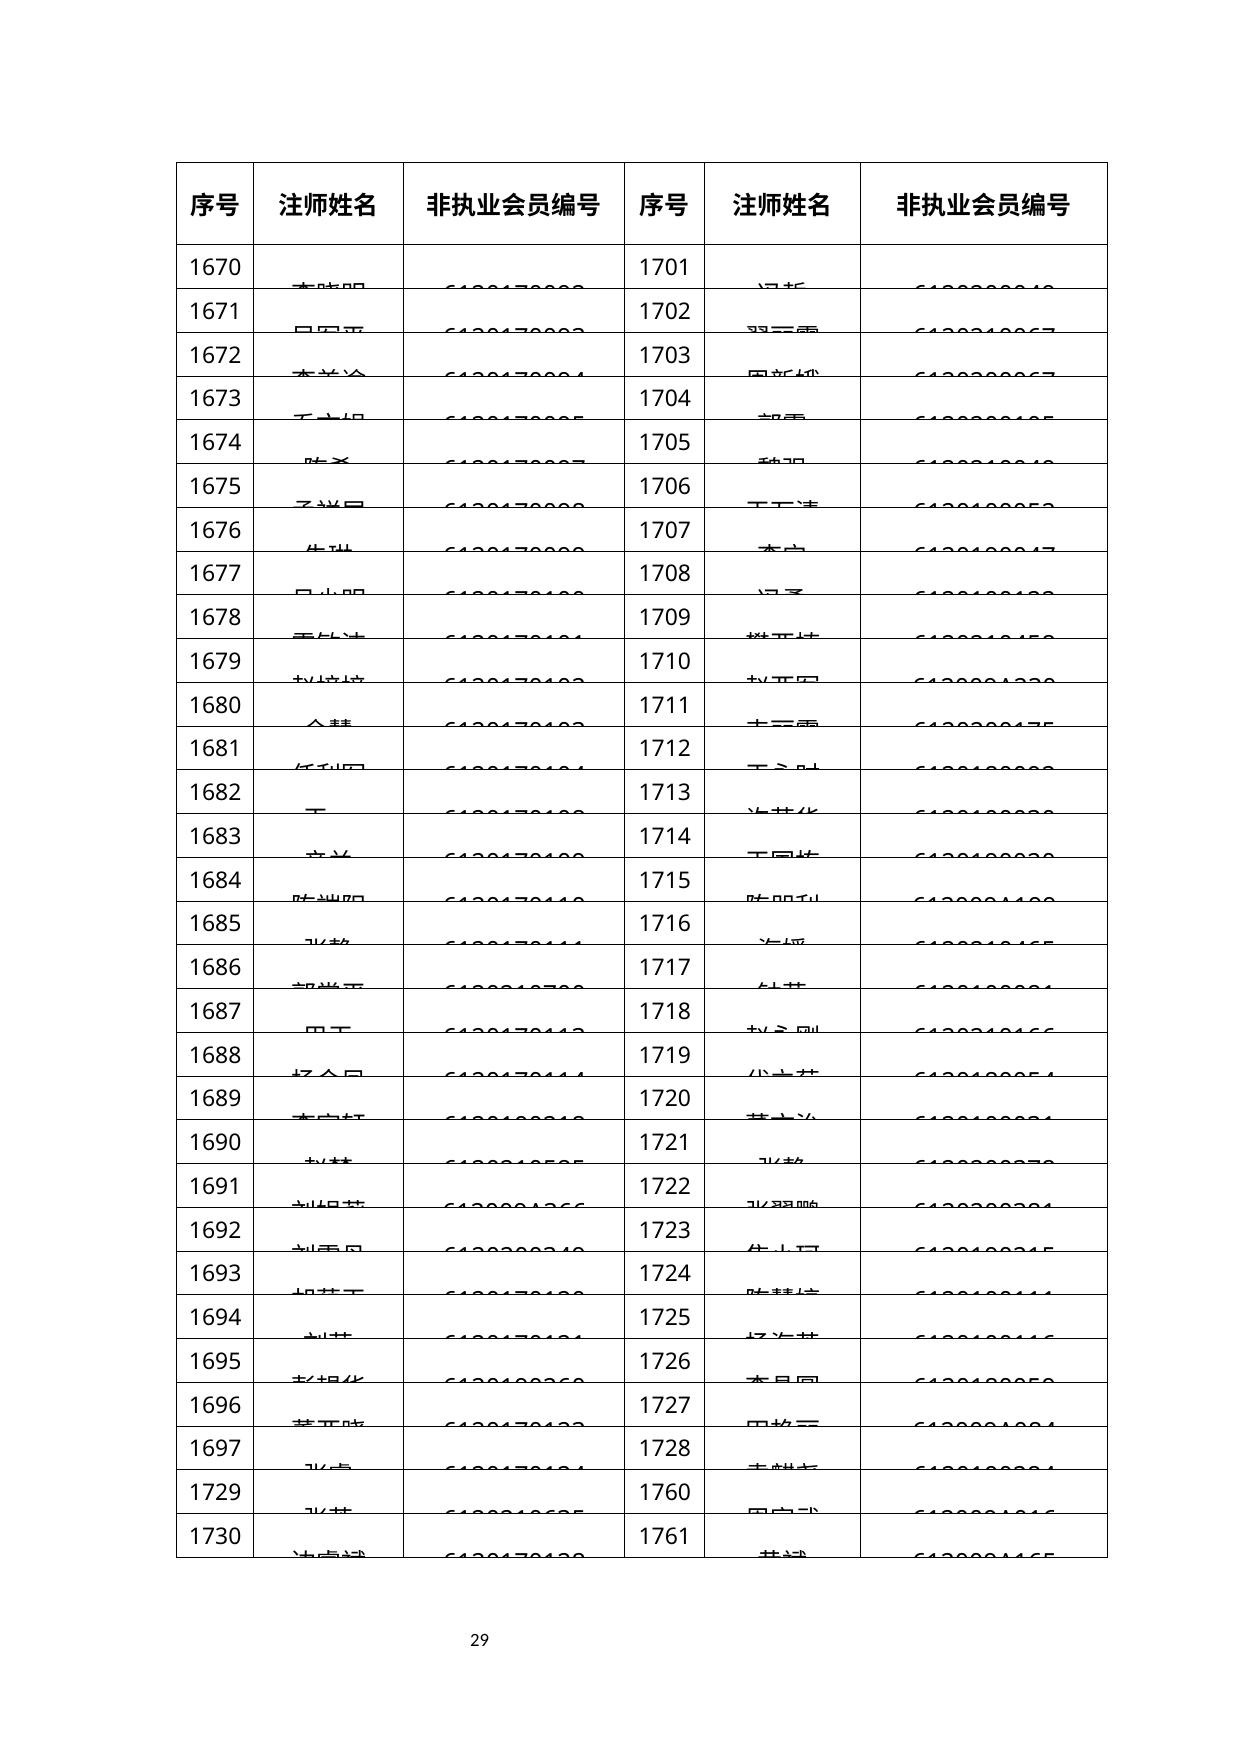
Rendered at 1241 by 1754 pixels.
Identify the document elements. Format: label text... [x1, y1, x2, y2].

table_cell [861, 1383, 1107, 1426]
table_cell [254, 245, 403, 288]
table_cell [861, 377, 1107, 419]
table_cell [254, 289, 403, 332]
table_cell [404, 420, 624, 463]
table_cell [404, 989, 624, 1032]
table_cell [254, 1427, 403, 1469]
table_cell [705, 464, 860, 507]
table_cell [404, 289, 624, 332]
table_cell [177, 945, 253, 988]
table_header 非执业会员编号 [404, 163, 624, 244]
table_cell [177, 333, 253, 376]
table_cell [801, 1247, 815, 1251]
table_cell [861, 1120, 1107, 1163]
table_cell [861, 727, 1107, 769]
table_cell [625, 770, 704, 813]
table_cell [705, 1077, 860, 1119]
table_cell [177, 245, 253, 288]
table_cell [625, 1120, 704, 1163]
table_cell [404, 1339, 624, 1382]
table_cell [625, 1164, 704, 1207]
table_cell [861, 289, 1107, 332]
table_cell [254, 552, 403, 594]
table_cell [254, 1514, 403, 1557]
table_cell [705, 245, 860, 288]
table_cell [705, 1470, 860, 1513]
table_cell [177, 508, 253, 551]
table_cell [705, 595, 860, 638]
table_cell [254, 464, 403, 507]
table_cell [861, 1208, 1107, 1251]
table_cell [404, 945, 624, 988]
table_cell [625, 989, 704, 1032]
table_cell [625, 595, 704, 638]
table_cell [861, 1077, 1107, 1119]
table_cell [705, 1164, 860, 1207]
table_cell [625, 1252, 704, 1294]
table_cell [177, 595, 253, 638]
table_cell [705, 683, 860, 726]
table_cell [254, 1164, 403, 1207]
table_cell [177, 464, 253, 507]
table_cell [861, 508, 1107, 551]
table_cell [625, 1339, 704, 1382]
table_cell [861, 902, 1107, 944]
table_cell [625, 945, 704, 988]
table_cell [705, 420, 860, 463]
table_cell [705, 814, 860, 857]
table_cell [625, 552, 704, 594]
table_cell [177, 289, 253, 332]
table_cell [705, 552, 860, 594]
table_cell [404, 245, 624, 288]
table_header 注师姓名 [705, 163, 860, 244]
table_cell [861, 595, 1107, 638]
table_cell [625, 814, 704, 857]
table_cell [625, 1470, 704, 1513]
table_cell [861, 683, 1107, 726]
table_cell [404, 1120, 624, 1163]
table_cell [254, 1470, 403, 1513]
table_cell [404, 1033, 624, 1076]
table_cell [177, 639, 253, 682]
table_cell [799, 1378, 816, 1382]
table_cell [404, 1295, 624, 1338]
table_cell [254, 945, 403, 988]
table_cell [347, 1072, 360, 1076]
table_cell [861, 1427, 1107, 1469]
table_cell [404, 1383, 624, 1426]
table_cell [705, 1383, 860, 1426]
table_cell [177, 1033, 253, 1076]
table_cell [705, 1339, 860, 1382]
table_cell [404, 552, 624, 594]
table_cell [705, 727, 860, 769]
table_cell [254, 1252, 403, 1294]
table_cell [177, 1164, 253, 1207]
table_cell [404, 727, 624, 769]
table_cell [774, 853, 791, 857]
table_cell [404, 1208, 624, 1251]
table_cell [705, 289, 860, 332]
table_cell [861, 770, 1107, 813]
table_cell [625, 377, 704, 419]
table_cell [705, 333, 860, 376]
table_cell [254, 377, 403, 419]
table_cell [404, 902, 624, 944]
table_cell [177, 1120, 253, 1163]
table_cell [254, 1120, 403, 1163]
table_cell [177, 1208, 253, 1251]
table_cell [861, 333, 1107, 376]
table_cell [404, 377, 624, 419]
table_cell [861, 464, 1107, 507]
table_header 序号 [625, 163, 704, 244]
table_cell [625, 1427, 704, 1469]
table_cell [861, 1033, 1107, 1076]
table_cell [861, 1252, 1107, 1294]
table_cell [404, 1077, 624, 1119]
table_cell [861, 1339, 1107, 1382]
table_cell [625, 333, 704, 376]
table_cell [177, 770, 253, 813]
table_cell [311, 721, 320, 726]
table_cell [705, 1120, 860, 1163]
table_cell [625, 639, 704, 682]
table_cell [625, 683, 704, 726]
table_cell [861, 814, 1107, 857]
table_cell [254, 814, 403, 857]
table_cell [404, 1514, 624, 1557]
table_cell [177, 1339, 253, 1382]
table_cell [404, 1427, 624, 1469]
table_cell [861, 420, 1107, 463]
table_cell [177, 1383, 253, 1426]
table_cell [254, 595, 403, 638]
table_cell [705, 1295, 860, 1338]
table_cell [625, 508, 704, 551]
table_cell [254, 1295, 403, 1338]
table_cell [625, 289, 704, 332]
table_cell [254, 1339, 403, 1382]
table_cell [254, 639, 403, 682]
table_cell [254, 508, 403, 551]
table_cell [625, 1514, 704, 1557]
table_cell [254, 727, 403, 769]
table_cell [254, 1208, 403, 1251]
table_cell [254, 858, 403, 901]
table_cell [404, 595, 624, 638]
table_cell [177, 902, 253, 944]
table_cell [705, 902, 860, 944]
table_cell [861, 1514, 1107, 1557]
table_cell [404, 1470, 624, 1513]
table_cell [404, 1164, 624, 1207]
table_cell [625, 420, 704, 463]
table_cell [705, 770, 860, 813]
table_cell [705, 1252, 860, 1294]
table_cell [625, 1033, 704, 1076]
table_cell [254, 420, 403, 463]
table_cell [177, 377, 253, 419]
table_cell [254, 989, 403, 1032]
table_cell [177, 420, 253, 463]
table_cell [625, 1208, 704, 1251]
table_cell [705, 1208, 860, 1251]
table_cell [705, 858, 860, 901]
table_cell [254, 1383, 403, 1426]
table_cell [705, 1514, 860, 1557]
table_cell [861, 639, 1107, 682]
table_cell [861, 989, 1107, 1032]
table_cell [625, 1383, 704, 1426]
table_header 序号 [177, 163, 253, 244]
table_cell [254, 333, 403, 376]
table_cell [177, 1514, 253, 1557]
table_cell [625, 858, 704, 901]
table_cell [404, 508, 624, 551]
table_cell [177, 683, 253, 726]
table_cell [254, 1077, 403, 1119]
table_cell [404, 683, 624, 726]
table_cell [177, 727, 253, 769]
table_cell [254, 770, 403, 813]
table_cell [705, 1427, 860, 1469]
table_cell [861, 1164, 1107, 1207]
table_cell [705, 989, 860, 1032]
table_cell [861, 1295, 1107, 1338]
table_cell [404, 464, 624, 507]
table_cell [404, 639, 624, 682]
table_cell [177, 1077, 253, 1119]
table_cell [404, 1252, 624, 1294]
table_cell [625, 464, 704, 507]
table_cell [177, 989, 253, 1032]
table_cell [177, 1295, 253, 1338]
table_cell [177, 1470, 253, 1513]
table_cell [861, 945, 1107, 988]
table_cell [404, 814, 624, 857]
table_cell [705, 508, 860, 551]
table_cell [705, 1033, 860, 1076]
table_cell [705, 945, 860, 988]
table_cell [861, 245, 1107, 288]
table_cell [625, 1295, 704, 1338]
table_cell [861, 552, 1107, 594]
table_header 非执业会员编号 [861, 163, 1107, 244]
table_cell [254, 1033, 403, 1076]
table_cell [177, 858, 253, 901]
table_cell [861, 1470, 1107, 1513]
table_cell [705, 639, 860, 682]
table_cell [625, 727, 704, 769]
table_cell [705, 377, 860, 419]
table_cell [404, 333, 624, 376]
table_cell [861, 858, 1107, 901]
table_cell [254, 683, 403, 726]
table_header 注师姓名 [254, 163, 403, 244]
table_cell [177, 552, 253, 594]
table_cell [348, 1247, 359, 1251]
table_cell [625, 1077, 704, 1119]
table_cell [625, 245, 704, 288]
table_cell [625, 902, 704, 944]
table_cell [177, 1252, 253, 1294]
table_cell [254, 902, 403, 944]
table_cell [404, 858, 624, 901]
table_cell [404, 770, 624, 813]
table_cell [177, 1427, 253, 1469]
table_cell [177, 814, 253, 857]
